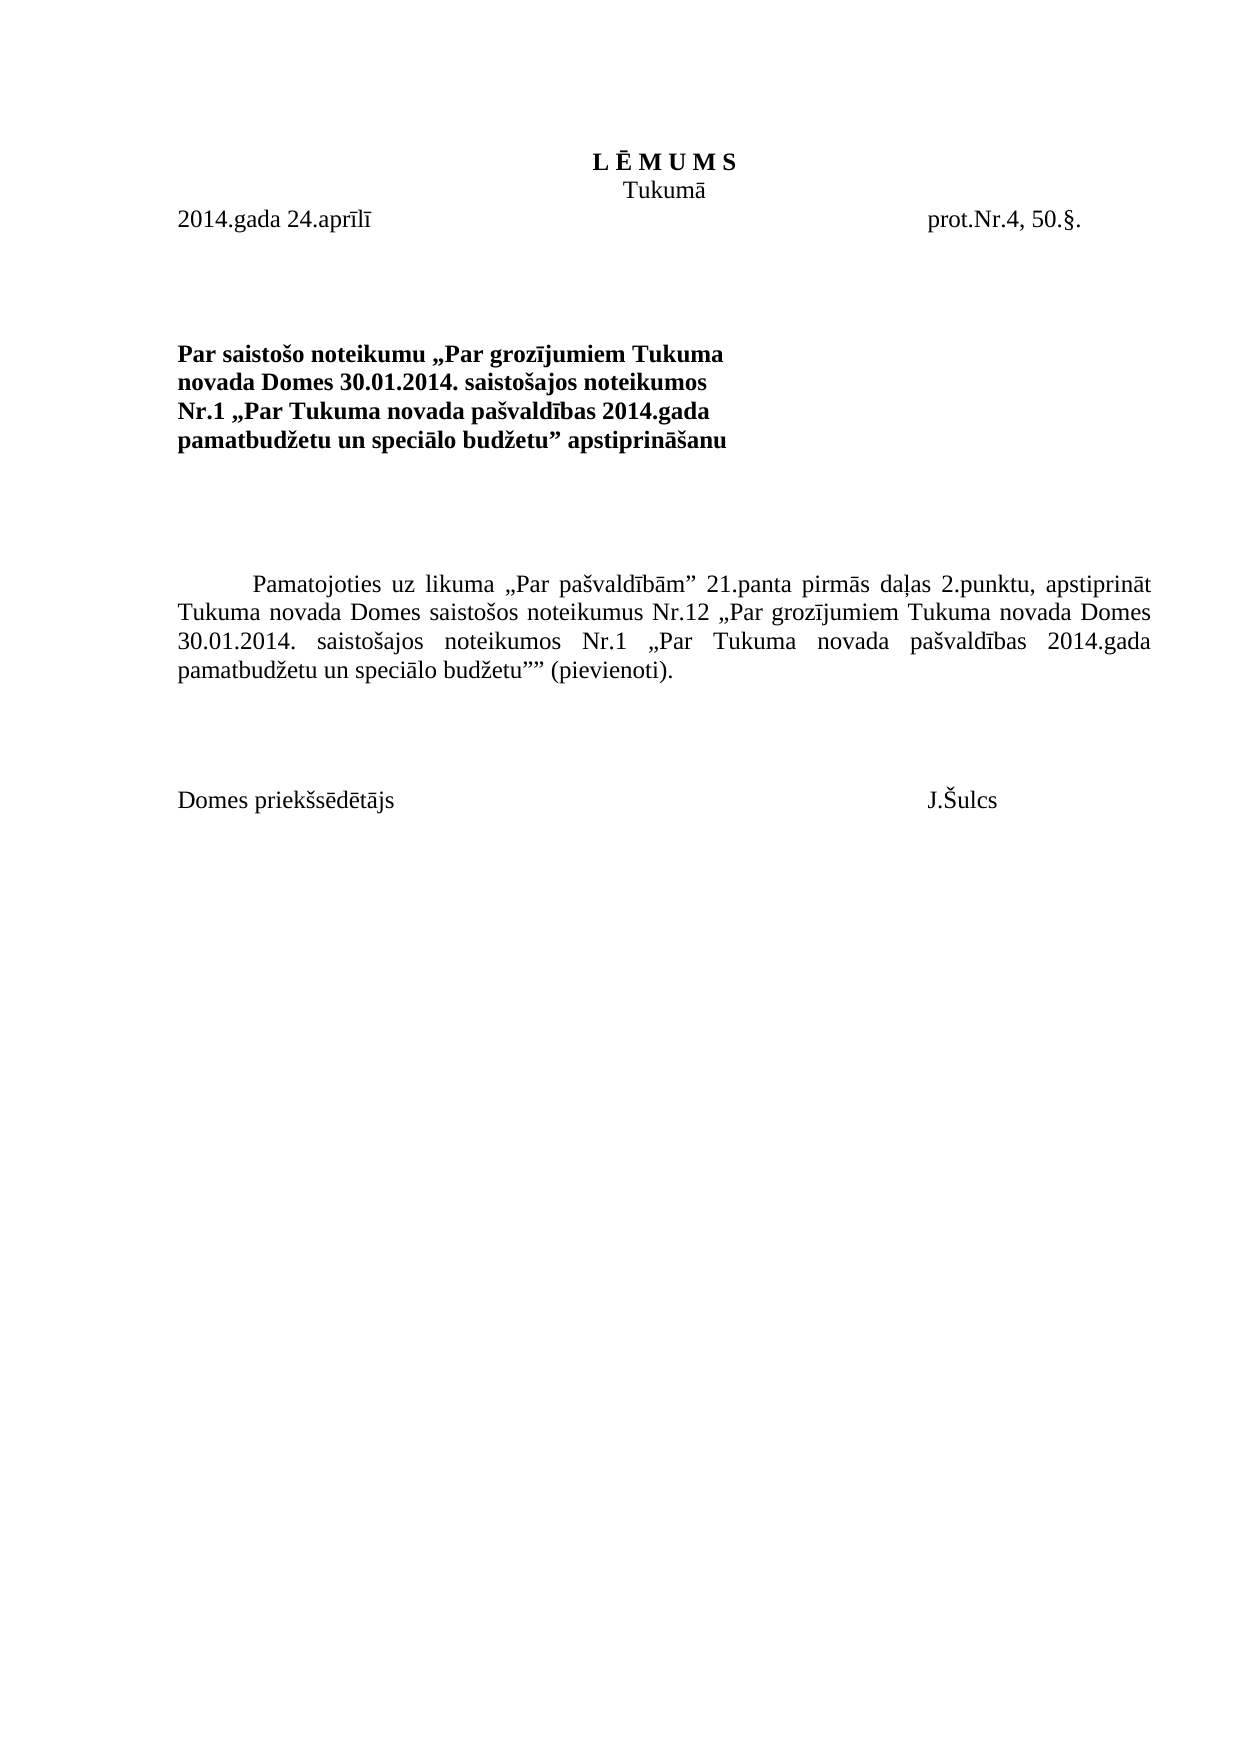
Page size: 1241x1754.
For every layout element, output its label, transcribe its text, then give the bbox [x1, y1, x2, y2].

text L Ē M U M S [177, 147, 1152, 176]
text Par saistošo noteikumu „Par grozījumiem Tukuma [177, 339, 1152, 367]
text Domes priekšsēdētājs J.Šulcs [177, 785, 1152, 813]
text novada Domes 30.01.2014. saistošajos noteikumos [177, 367, 1152, 396]
text Tukumā [177, 176, 1152, 204]
text pamatbudžetu un speciālo budžetu” apstiprināšanu [177, 425, 1152, 454]
text 2014.gada 24.aprīlī prot.Nr.4, 50.§. [177, 204, 1152, 233]
text Nr.1 „Par Tukuma novada pašvaldības 2014.gada [177, 396, 1152, 425]
text Pamatojoties uz likuma „Par pašvaldībām” 21.panta pirmās daļas 2.punktu, apstiprināt Tukuma novada Domes saistošos noteikumus Nr.12 „Par grozījumiem Tukuma novada Domes 30.01.2014. saistošajos noteikumos Nr.1 „Par Tukuma novada pašvaldības 2014.gada pamatbudžetu un speciālo budžetu”” (pievienoti). [177, 569, 1152, 684]
